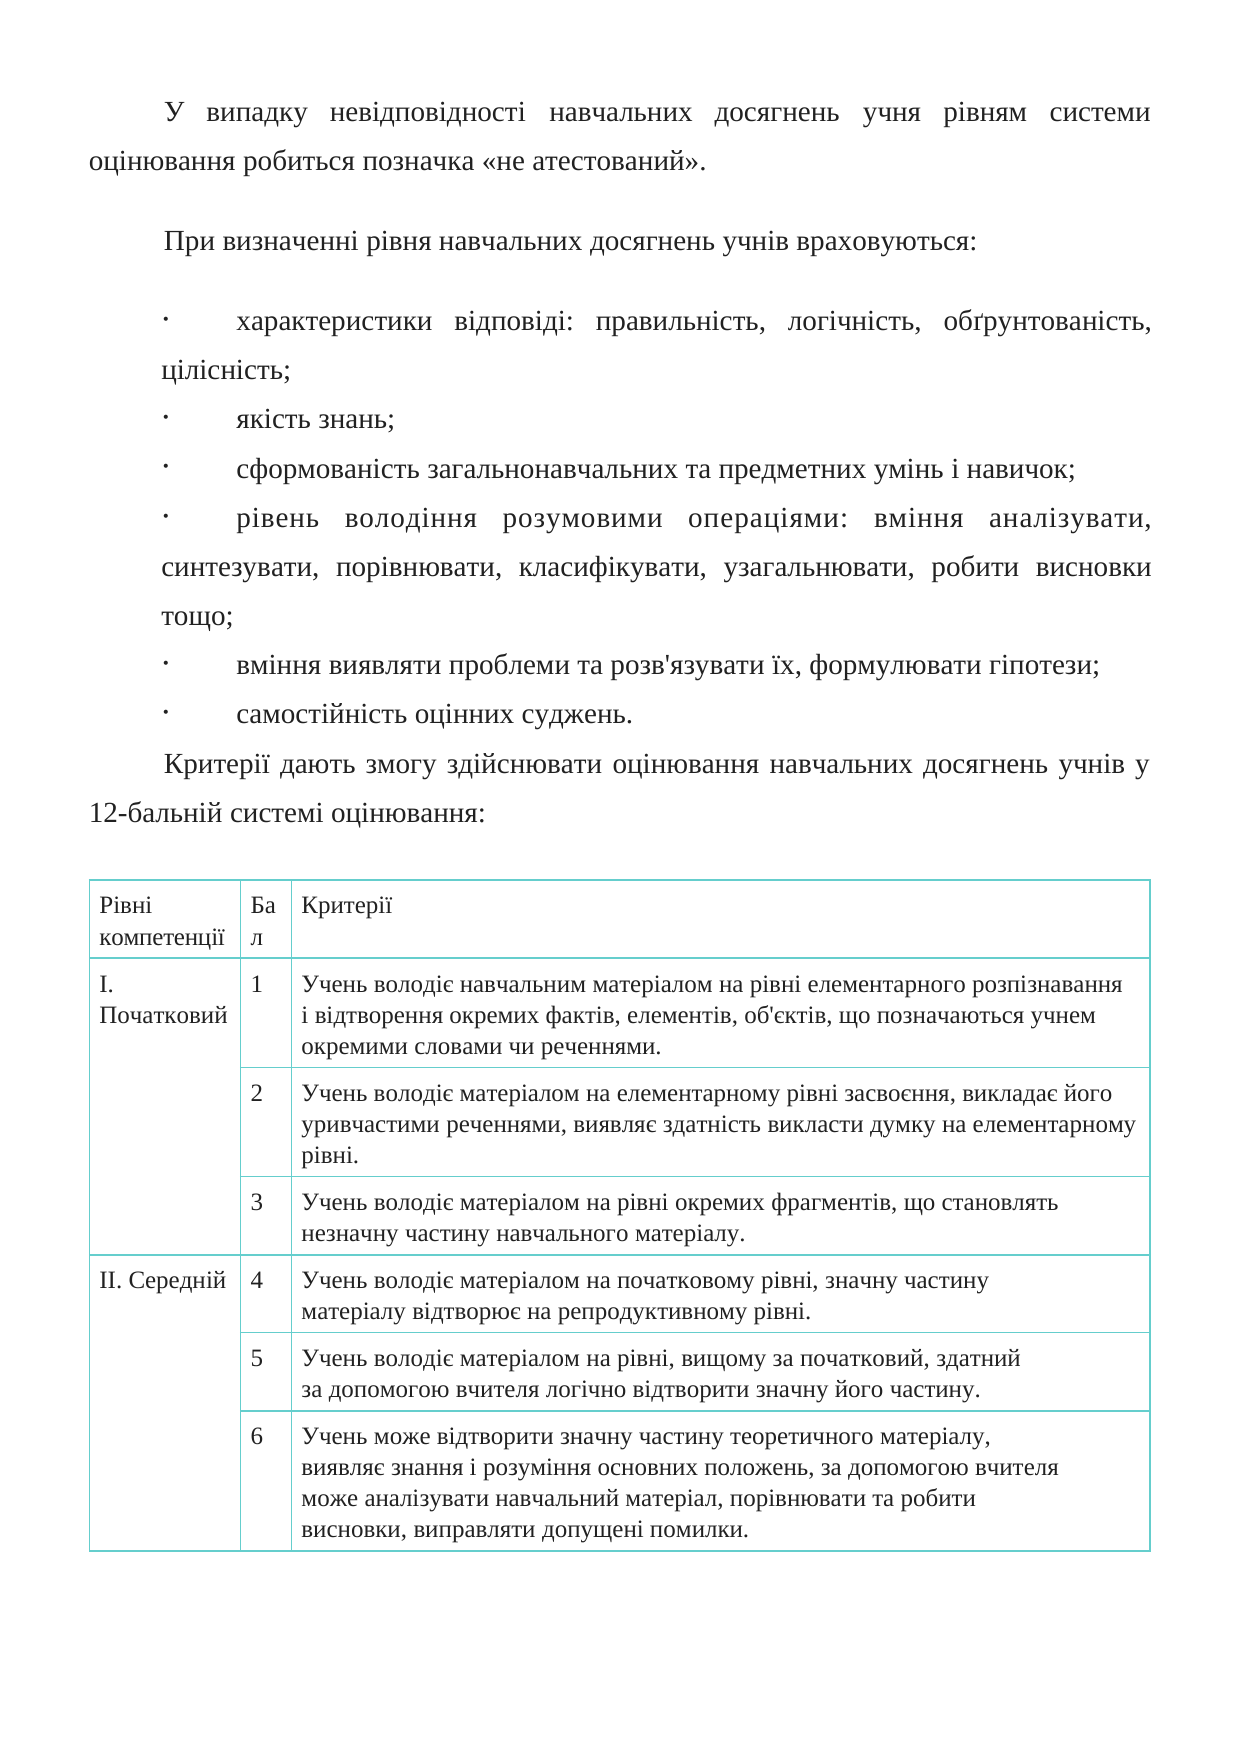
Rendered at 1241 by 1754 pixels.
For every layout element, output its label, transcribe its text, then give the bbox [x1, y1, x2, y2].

table_cell 4 [241, 1256, 291, 1332]
table_cell 5 [241, 1333, 291, 1410]
table_cell Учень володіє навчальним матеріалом на рівні елементарного розпізнавання і відтворення окремих фактів, елементів, об'єктів, що позначаються учнем окремими словами чи реченнями. [292, 959, 1149, 1067]
table_header Рівні компетенції [90, 881, 240, 957]
table_cell ІІ. Середній [90, 1256, 240, 1550]
table_cell 1 [241, 959, 291, 1067]
text У випадку невідповідності навчальних досягнень учня рівням системи оцінювання робиться позначка «не атестований». [88, 94, 1152, 177]
table_cell 3 [241, 1177, 291, 1254]
text 12-бальній системі оцінювання: [88, 796, 1165, 829]
text При визначенні рівня навчальних досягнень учнів враховуються: [164, 223, 1165, 257]
text Критерії дають змогу здійснювати оцінювання навчальних досягнень учнів у [164, 746, 1165, 780]
table_cell Учень володіє матеріалом на рівні, вищому за початковий, здатний за допомогою вчителя логічно відтворити значну його частину. [292, 1333, 1149, 1410]
list характеристики відповіді: правильність, логічність, обґрунтованість, цілісність; [161, 303, 1152, 386]
table_cell Учень володіє матеріалом на елементарному рівні засвоєння, викладає його уривчастими реченнями, виявляє здатність викласти думку на елементарному рівні. [292, 1068, 1149, 1176]
list якість знань; [164, 401, 1165, 435]
table_cell Учень може відтворити значну частину теоретичного матеріалу, виявляє знання і розуміння основних положень, за допомогою вчителя може аналізувати навчальний матеріал, порівнювати та робити висновки, виправляти допущені помилки. [292, 1412, 1149, 1550]
list самостійність оцінних суджень. [164, 697, 1165, 730]
table_cell І. Початковий [90, 959, 240, 1254]
list рівень володіння розумовими операціями: вміння аналізувати, синтезувати, порівнювати, класифікувати, узагальнювати, робити висновки тощо; [161, 500, 1152, 632]
table_header Ба л [241, 881, 291, 957]
list сформованість загальнонавчальних та предметних умінь і навичок; [164, 451, 1165, 484]
list вміння виявляти проблеми та розв'язувати їх, формулювати гіпотези; [164, 647, 1165, 681]
table_cell Учень володіє матеріалом на початковому рівні, значну частину матеріалу відтворює на репродуктивному рівні. [292, 1256, 1149, 1332]
table_cell 2 [241, 1068, 291, 1176]
table_header Критерії [292, 881, 1149, 957]
table_cell 6 [241, 1412, 291, 1550]
table_cell Учень володіє матеріалом на рівні окремих фрагментів, що становлять незначну частину навчального матеріалу. [292, 1177, 1149, 1254]
